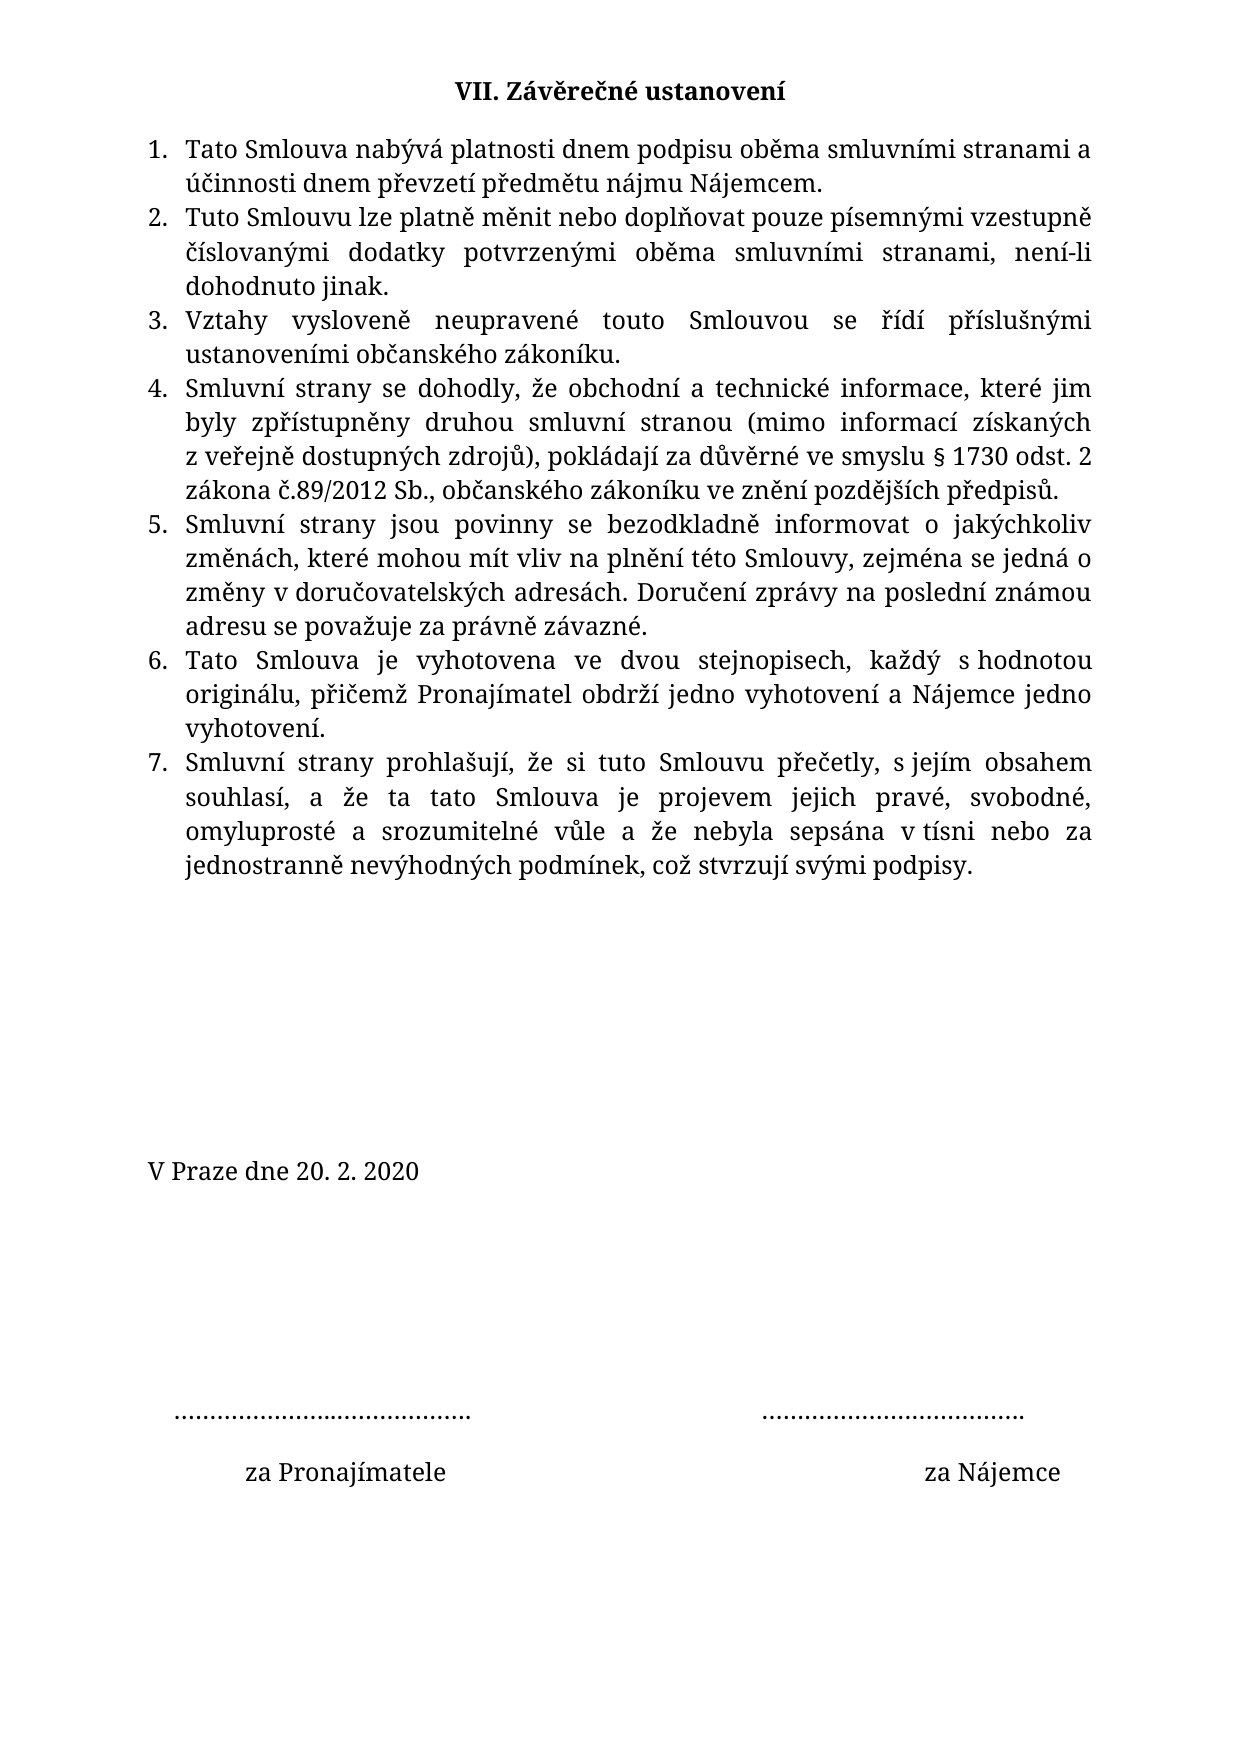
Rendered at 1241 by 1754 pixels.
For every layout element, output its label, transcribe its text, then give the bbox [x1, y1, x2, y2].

list Tato Smlouva nabývá platnosti dnem podpisu oběma smluvními stranami a účinnosti dnem převzetí předmětu nájmu Nájemcem. [148, 132, 1092, 200]
text za Pronajímatele za Nájemce [148, 1455, 1092, 1489]
list Smluvní strany jsou povinny se bezodkladně informovat o jakýchkoliv změnách, které mohou mít vliv na plnění této Smlouvy, zejména se jedná o změny v doručovatelských adresách. Doručení zprávy na poslední známou adresu se považuje za právně závazné. [148, 507, 1092, 643]
list Vztahy vysloveně neupravené touto Smlouvou se řídí příslušnými ustanoveními občanského zákoníku. [148, 302, 1092, 370]
list Tato Smlouva je vyhotovena ve dvou stejnopisech, každý s hodnotou originálu, přičemž Pronajímatel obdrží jedno vyhotovení a Nájemce jedno vyhotovení. [148, 643, 1092, 745]
list Tuto Smlouvu lze platně měnit nebo doplňovat pouze písemnými vzestupně číslovanými dodatky potvrzenými oběma smluvními stranami, není-li dohodnuto jinak. [148, 200, 1092, 302]
subtitle VII. Závěrečné ustanovení [148, 74, 1092, 108]
list Smluvní strany se dohodly, že obchodní a technické informace, které jim byly zpřístupněny druhou smluvní stranou (mimo informací získaných z veřejně dostupných zdrojů), pokládají za důvěrné ve smyslu § 1730 odst. 2 zákona č.89/2012 Sb., občanského zákoníku ve znění pozdějších předpisů. [148, 370, 1092, 507]
text …………………..………………. ………………………………. [148, 1392, 1092, 1426]
list Smluvní strany prohlašují, že si tuto Smlouvu přečetly, s jejím obsahem souhlasí, a že ta tato Smlouva je projevem jejich pravé, svobodné, omyluprosté a srozumitelné vůle a že nebyla sepsána v tísni nebo za jednostranně nevýhodných podmínek, což stvrzují svými podpisy. [148, 745, 1092, 881]
text V Praze dne 20. 2. 2020 [148, 1154, 1092, 1188]
